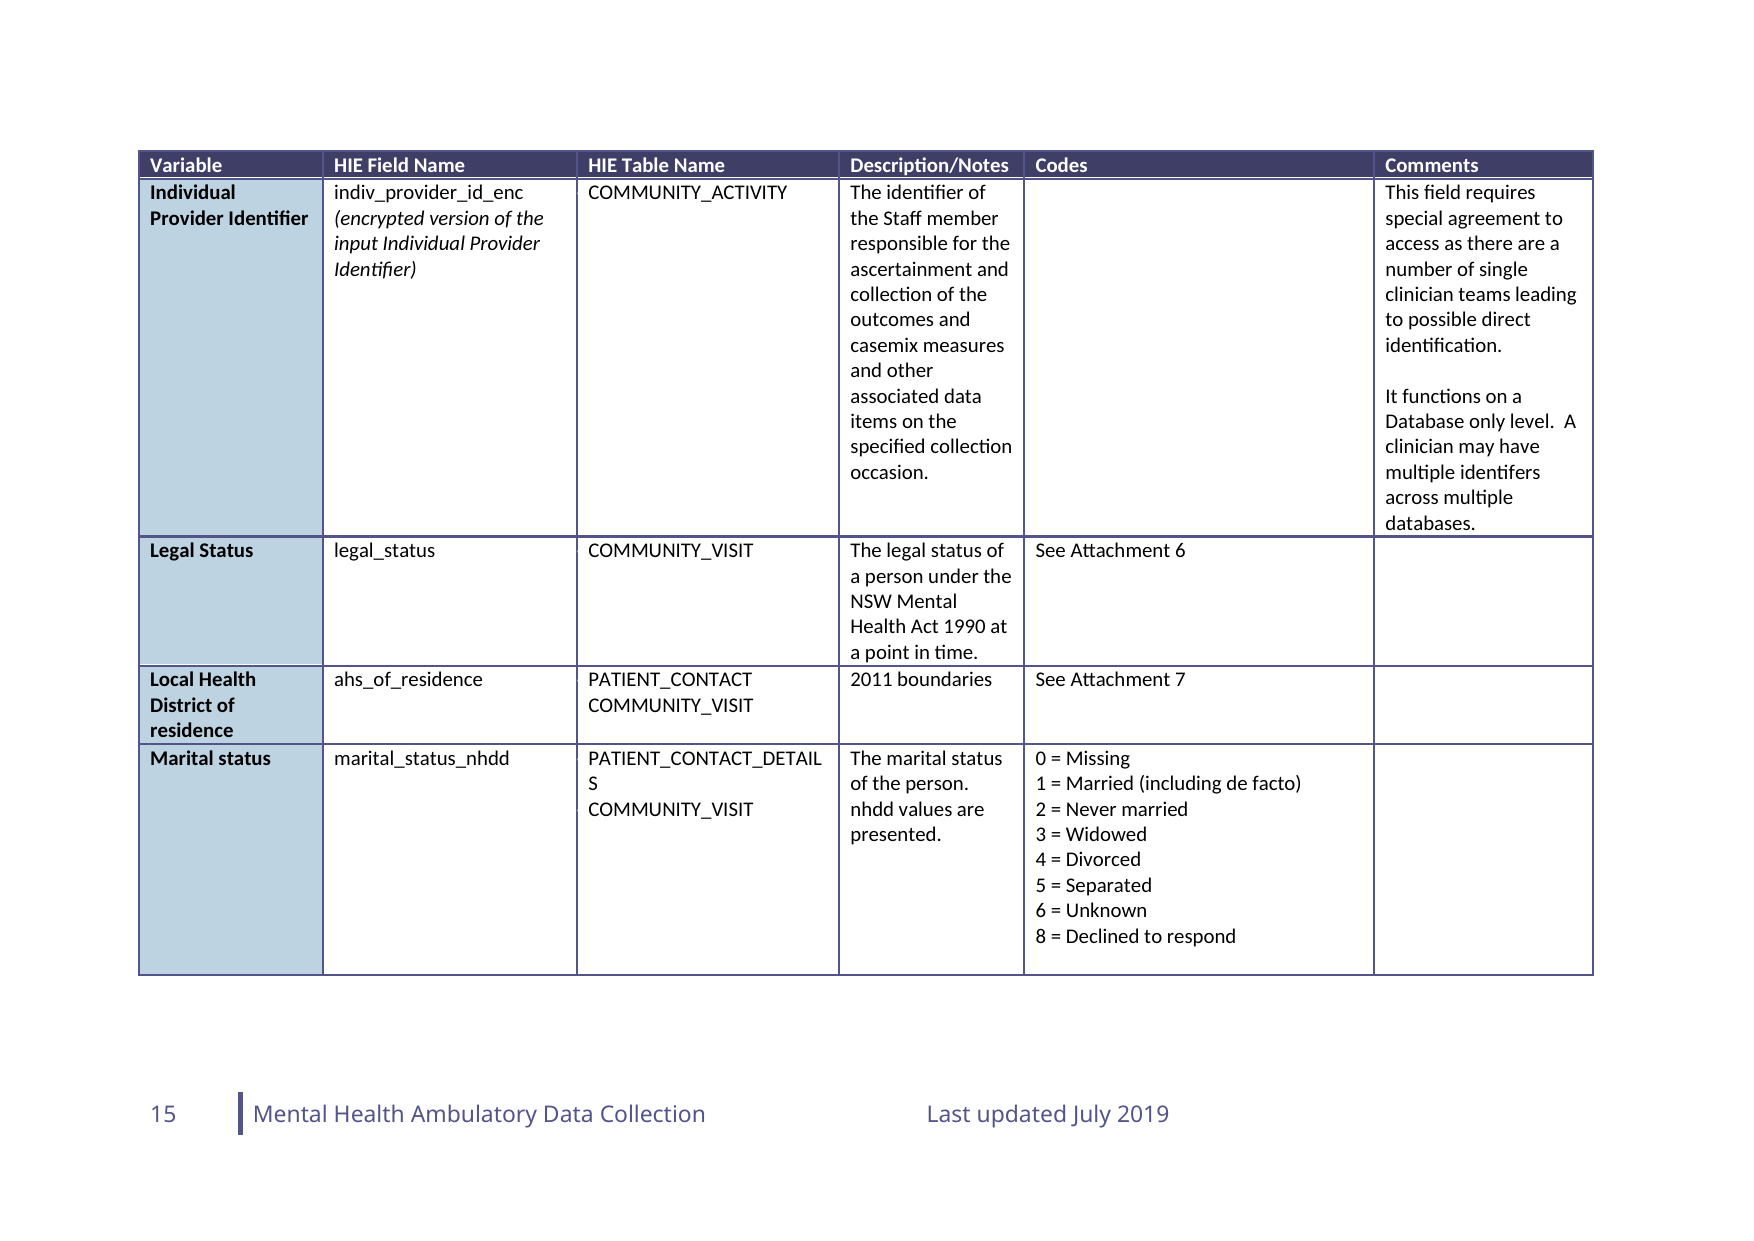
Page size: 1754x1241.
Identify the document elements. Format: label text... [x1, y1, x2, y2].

table_header HIE Table Name [578, 152, 838, 177]
table_cell PATIENT_CONTACT COMMUNITY_VISIT [578, 667, 838, 743]
table_cell This field requires special agreement to access as there are a number of single clinician teams leading to possible direct identification. It functions on a Database only level. A clinician may have multiple identifers across multiple databases. [1375, 180, 1592, 535]
table_header Codes [1025, 152, 1373, 177]
table_cell Local Health District of residence [140, 667, 322, 743]
table_cell [1025, 180, 1373, 535]
table_cell Legal Status [140, 538, 322, 664]
table_cell The marital status of the person. nhdd values are presented. [840, 745, 1023, 974]
table_header Description/Notes [840, 152, 1023, 177]
table_cell Marital status [140, 745, 322, 974]
table_header HIE Field Name [324, 152, 576, 177]
table_cell [1375, 667, 1592, 743]
table_cell COMMUNITY_VISIT [578, 538, 838, 664]
table_cell See Attachment 6 [1025, 538, 1373, 664]
table_cell marital_status_nhdd [324, 745, 576, 974]
table_cell 0 = Missing 1 = Married (including de facto) 2 = Never married 3 = Widowed 4 = Divorced 5 = Separated 6 = Unknown 8 = Declined to respond [1025, 745, 1373, 974]
table_cell COMMUNITY_ACTIVITY [578, 180, 838, 535]
table_cell See Attachment 7 [1025, 667, 1373, 743]
table_cell The identifier of the Staff member responsible for the ascertainment and collection of the outcomes and casemix measures and other associated data items on the specified collection occasion. [840, 180, 1023, 535]
table_header Comments [1375, 152, 1592, 177]
table_cell legal_status [324, 538, 576, 664]
table_cell [1375, 745, 1592, 974]
table_cell PATIENT_CONTACT_DETAILS COMMUNITY_VISIT [578, 745, 838, 974]
table_cell The legal status of a person under the NSW Mental Health Act 1990 at a point in time. [840, 538, 1023, 664]
table_header Variable [140, 152, 322, 177]
table_cell ahs_of_residence [324, 667, 576, 743]
table_cell [1375, 538, 1592, 664]
table_cell Individual Provider Identifier [140, 180, 322, 535]
table_cell 2011 boundaries [840, 667, 1023, 743]
table_cell indiv_provider_id_enc (encrypted version of the input Individual Provider Identifier) [324, 180, 576, 535]
